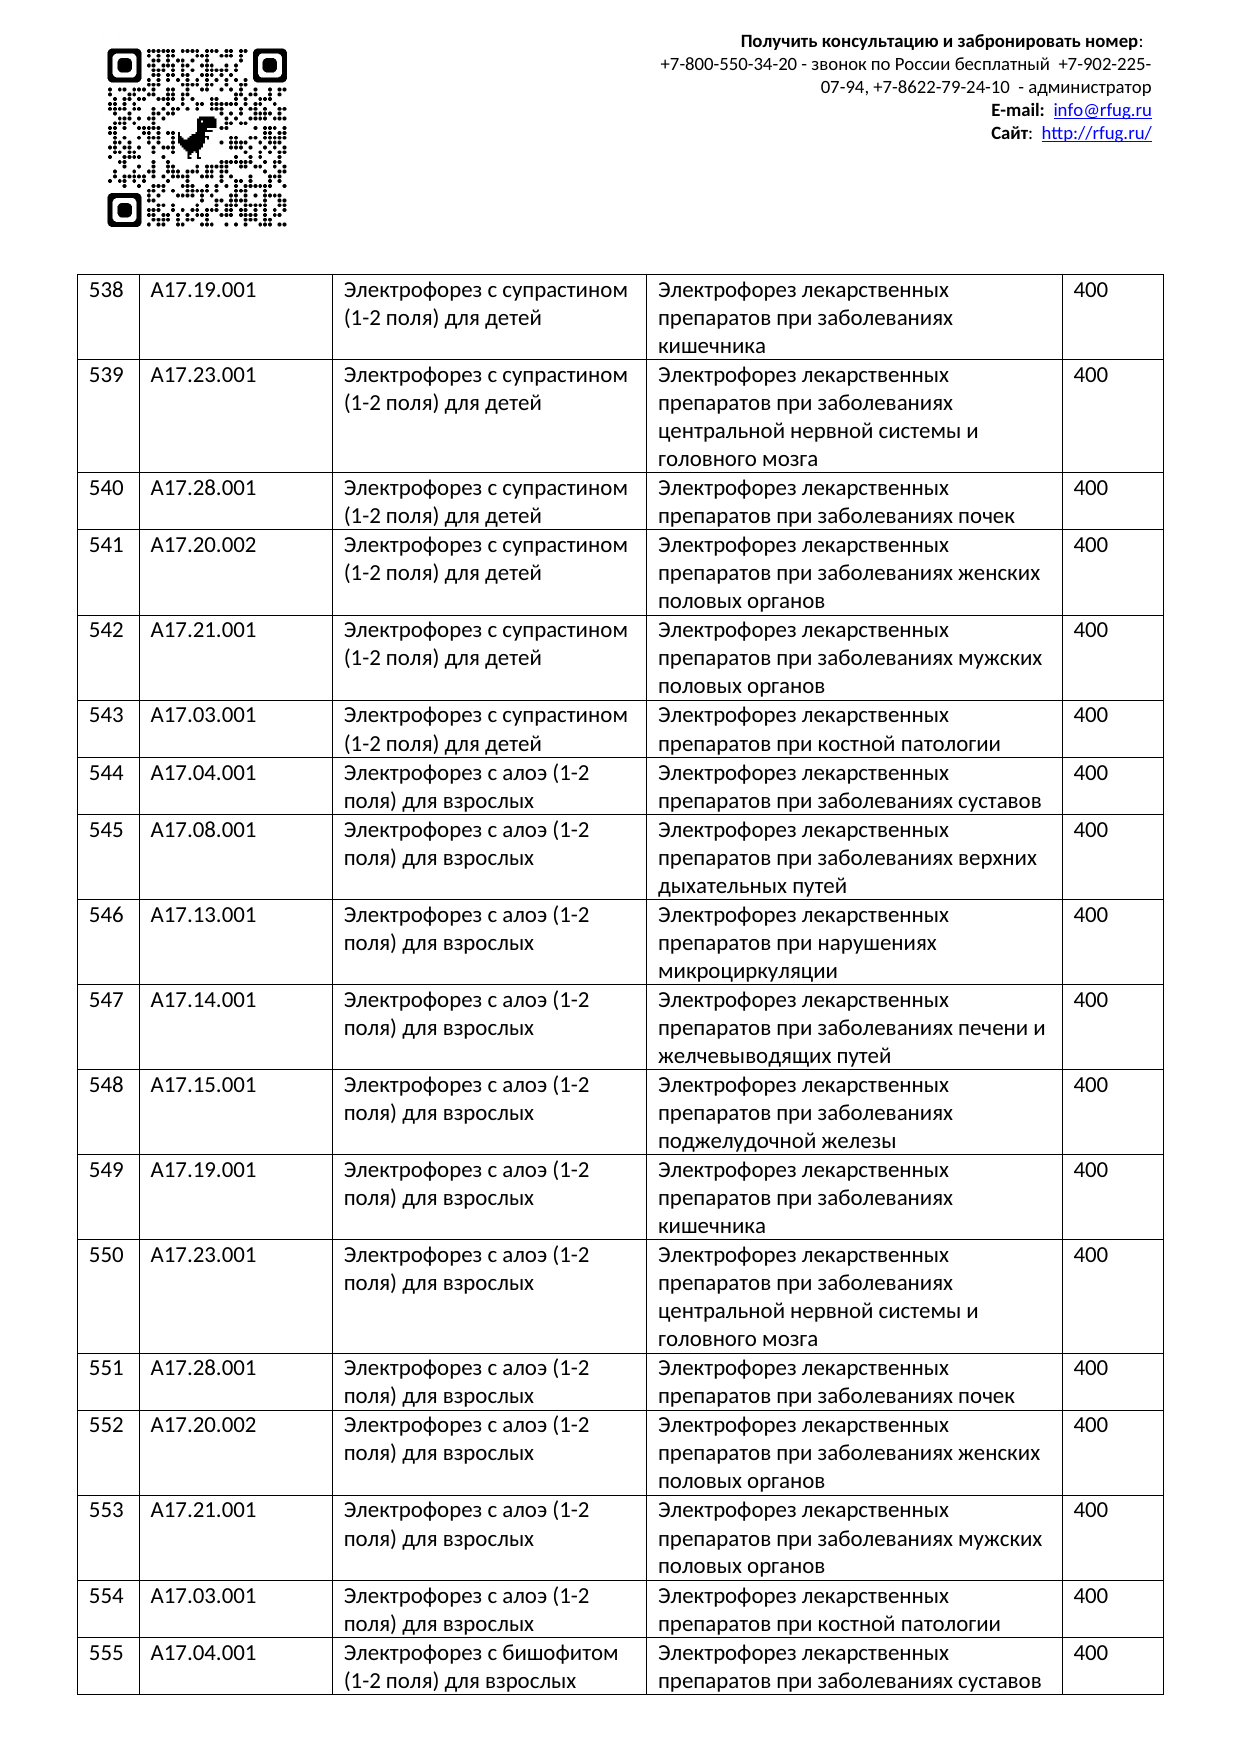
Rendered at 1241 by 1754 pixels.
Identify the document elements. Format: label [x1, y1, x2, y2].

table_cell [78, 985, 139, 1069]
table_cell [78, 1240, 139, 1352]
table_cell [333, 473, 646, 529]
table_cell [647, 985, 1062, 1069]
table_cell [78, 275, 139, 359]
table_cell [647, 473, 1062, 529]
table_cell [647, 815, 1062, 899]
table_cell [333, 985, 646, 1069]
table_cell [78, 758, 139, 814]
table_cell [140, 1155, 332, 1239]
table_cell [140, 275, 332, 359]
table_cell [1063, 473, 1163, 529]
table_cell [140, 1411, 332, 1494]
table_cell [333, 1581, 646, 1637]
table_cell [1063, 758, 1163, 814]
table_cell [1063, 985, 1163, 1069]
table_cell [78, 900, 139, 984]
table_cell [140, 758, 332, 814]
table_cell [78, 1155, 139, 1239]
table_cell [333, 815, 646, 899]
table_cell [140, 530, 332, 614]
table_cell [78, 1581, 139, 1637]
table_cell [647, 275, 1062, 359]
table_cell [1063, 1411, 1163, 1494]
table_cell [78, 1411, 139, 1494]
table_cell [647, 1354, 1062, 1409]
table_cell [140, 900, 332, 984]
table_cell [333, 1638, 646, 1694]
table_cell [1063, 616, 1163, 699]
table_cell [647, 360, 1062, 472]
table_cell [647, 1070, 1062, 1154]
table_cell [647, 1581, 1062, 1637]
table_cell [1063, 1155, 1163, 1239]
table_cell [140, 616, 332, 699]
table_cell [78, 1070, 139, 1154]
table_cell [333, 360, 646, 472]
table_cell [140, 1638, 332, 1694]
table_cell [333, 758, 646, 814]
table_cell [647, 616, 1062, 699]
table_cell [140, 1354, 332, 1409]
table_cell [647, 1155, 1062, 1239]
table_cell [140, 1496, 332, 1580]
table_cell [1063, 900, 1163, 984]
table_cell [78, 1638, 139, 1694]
picture [88, 29, 305, 246]
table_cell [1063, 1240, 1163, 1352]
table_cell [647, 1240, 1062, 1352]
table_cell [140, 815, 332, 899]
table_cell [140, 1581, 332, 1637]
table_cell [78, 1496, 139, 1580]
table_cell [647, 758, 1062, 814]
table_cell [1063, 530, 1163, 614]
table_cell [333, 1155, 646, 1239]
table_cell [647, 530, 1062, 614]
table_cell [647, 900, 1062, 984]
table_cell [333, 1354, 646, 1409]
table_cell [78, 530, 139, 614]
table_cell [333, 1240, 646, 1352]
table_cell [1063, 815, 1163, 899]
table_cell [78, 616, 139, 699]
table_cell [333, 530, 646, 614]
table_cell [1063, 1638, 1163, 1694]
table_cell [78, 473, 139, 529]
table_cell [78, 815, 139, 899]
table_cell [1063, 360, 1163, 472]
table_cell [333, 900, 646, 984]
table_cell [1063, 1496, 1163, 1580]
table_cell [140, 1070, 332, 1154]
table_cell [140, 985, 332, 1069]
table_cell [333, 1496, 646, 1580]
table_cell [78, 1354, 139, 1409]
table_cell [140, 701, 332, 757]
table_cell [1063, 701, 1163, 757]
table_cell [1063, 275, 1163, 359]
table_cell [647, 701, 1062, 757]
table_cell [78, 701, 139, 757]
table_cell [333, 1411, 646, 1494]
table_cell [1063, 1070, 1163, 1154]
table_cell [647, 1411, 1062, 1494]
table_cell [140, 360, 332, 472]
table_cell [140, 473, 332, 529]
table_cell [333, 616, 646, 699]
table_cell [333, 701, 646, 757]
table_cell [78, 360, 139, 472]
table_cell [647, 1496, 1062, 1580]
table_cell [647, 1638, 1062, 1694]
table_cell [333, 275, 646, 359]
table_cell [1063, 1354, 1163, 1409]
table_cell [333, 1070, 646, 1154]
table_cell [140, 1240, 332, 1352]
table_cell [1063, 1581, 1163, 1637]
